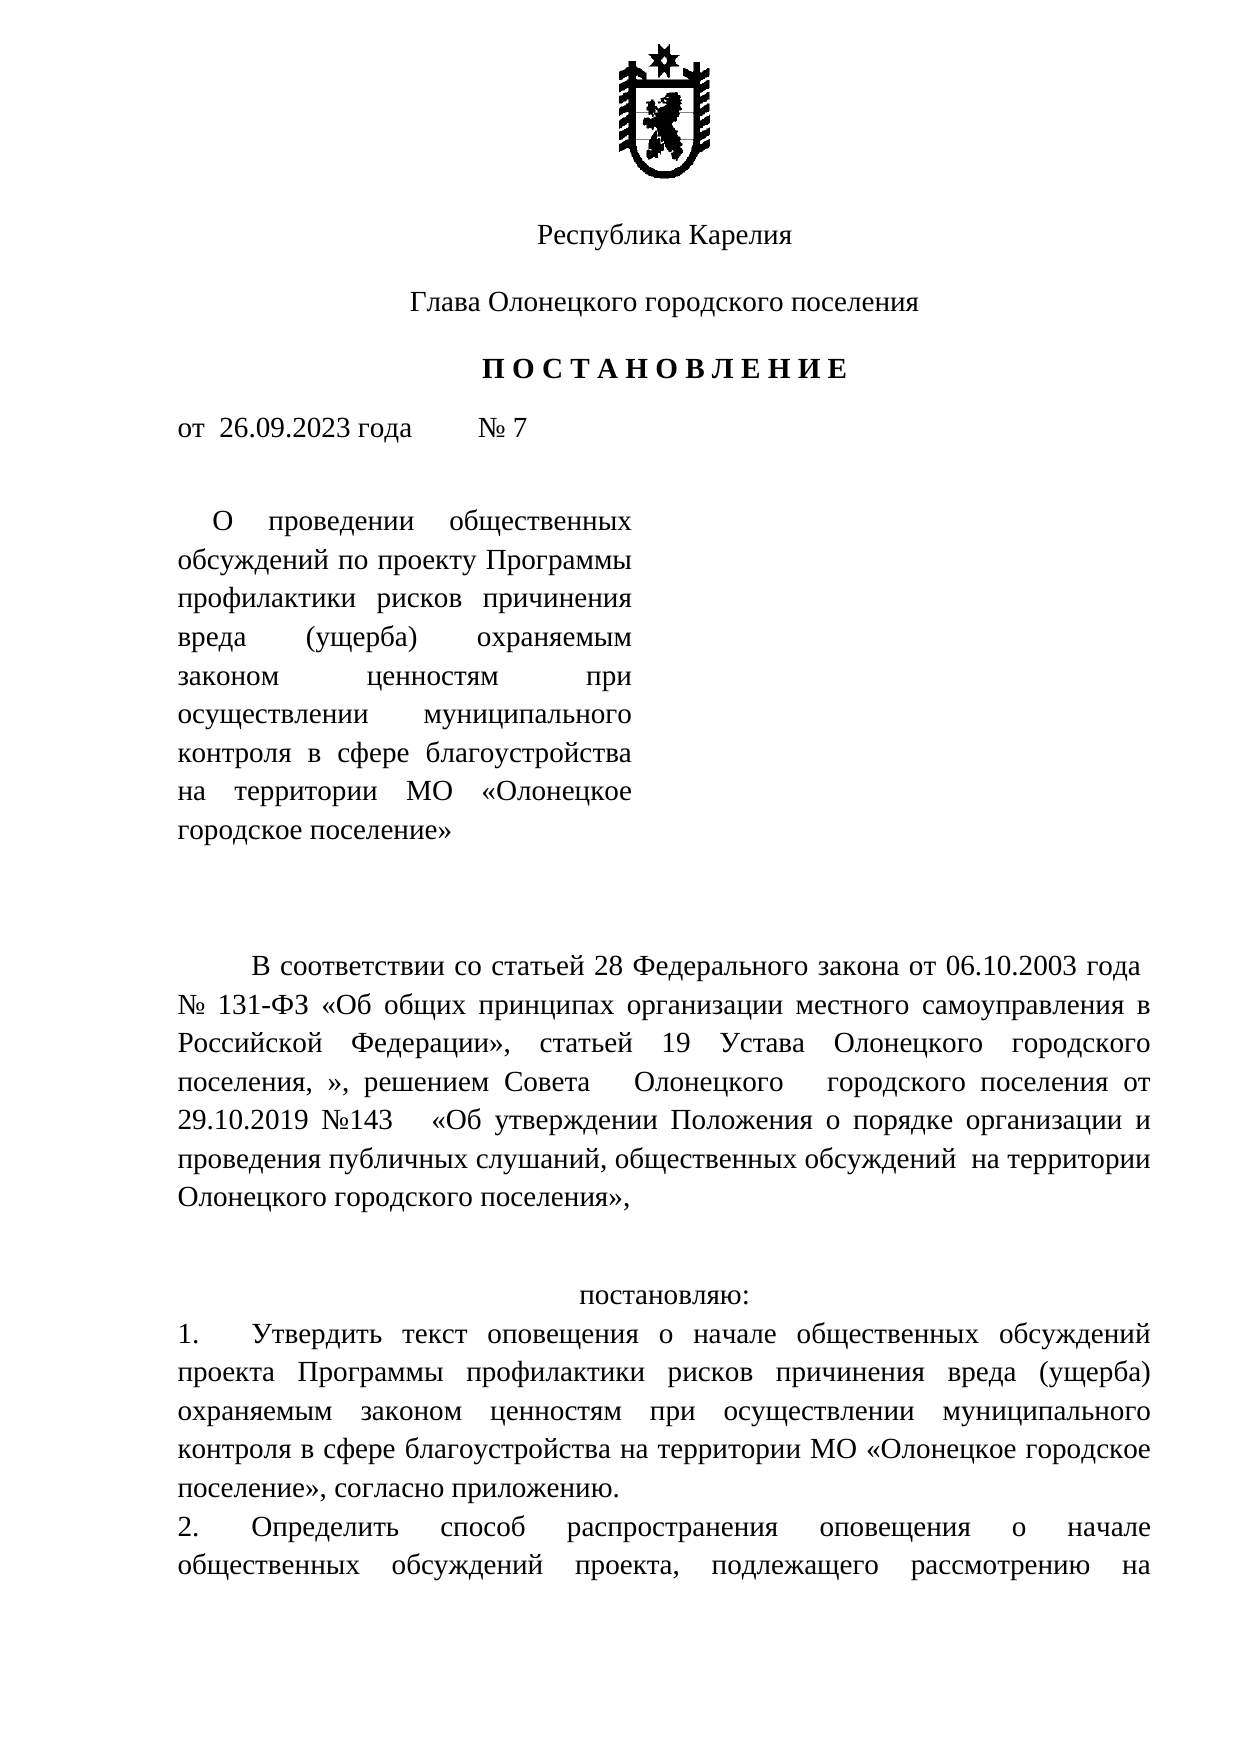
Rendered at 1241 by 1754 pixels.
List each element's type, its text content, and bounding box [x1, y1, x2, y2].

text О проведении общественных обсуждений по проекту Программы профилактики рисков причинения вреда (ущерба) охраняемым законом ценностям при осуществлении муниципального контроля в сфере благоустройства на территории МО «Олонецкое городское поселение» [177, 503, 632, 845]
text П О С Т А Н О В Л Е Н И Е [177, 351, 1152, 385]
picture [602, 31, 727, 201]
text Республика Карелия [177, 217, 1152, 251]
text Глава Олонецкого городского поселения [177, 284, 1152, 318]
text постановляю: [177, 1277, 1152, 1311]
list Утвердить текст оповещения о начале общественных обсуждений проекта Программы профилактики рисков причинения вреда (ущерба) охраняемым законом ценностям при осуществлении муниципального контроля в сфере благоустройства на территории МО «Олонецкое городское поселение», согласно приложению. [177, 1316, 1152, 1504]
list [177, 1509, 1152, 1581]
text от 26.09.2023 года № 7 [177, 411, 1152, 444]
text В соответствии со статьей 28 Федерального закона от 06.10.2003 года № 131-ФЗ «Об общих принципах организации местного самоуправления в Российской Федерации», статьей 19 Устава Олонецкого городского поселения, », решением Совета Олонецкого городского поселения от 29.10.2019 №143 «Об утверждении Положения о порядке организации и проведения публичных слушаний, общественных обсуждений на территории Олонецкого городского поселения», [177, 948, 1152, 1213]
